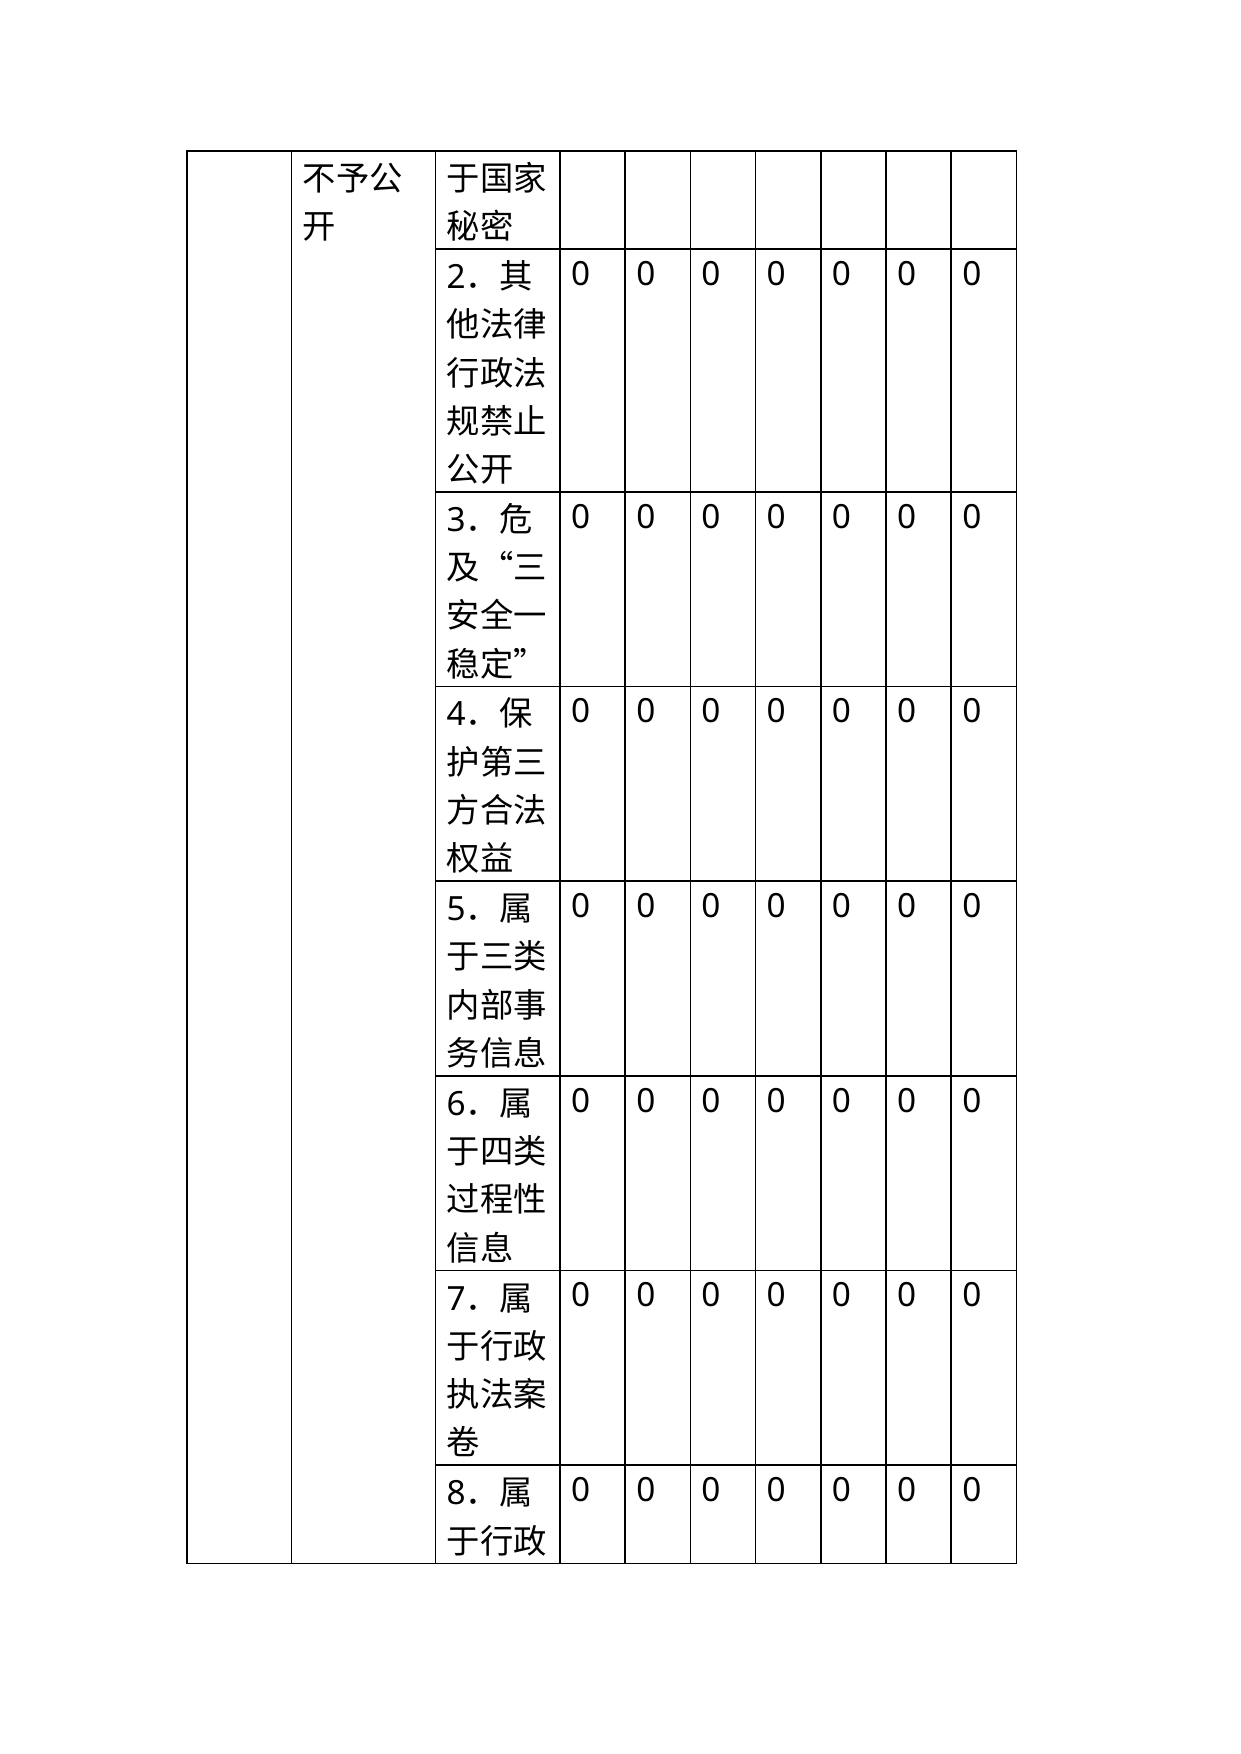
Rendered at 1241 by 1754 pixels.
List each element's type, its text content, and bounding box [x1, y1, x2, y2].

table_cell 0 [561, 493, 624, 686]
table_cell 8．属于行政查询事项 [436, 1466, 559, 1563]
table_cell 3．危及“三安全一稳定” [436, 493, 559, 686]
table_cell 0 [691, 1077, 755, 1270]
table_cell 0 [887, 1271, 950, 1464]
table_cell 0 [626, 493, 690, 686]
table_cell 6．属于四类过程性信息 [436, 1077, 559, 1270]
table_cell 0 [626, 687, 690, 880]
table_cell 0 [952, 1271, 1016, 1464]
table_cell 0 [952, 687, 1016, 880]
table_cell 0 [691, 493, 755, 686]
table_cell 0 [756, 1271, 820, 1464]
table_cell 0 [691, 687, 755, 880]
table_cell 0 [887, 152, 950, 248]
table_cell 0 [887, 250, 950, 491]
table_cell 0 [561, 250, 624, 491]
table_cell （三）不予公开 [292, 152, 435, 1563]
table_cell 0 [756, 1077, 820, 1270]
table_cell 0 [887, 882, 950, 1075]
table_cell 0 [887, 493, 950, 686]
table_cell 4．保护第三方合法权益 [436, 687, 559, 880]
table_cell 0 [756, 493, 820, 686]
table_cell 0 [756, 687, 820, 880]
table_cell 0 [822, 1271, 885, 1464]
table_cell 0 [887, 687, 950, 880]
table_cell 0 [691, 1466, 755, 1563]
table_cell 0 [691, 152, 755, 248]
table_cell 0 [626, 1077, 690, 1270]
table_cell 0 [822, 882, 885, 1075]
table_cell 0 [822, 152, 885, 248]
table_cell 0 [952, 152, 1016, 248]
table_cell 0 [822, 493, 885, 686]
table_cell 1．属于国家秘密 [436, 152, 559, 248]
table_cell 0 [626, 152, 690, 248]
table_cell 0 [756, 152, 820, 248]
table_cell 0 [756, 1466, 820, 1563]
table_cell 0 [626, 882, 690, 1075]
table_cell 0 [561, 687, 624, 880]
table_cell 0 [691, 250, 755, 491]
table_cell 0 [561, 1466, 624, 1563]
table_cell 0 [626, 1271, 690, 1464]
table_cell 0 [952, 1466, 1016, 1563]
table_cell 0 [561, 1271, 624, 1464]
table_cell 0 [626, 250, 690, 491]
table_cell 0 [561, 1077, 624, 1270]
table_cell 0 [952, 250, 1016, 491]
table_cell 0 [887, 1466, 950, 1563]
table_cell 0 [691, 882, 755, 1075]
table_cell 7．属于行政执法案卷 [436, 1271, 559, 1464]
table_cell 0 [822, 687, 885, 880]
table_cell 0 [561, 882, 624, 1075]
table_cell 0 [822, 1077, 885, 1270]
table_cell 0 [626, 1466, 690, 1563]
table_cell 0 [822, 1466, 885, 1563]
table_cell 5．属于三类内部事务信息 [436, 882, 559, 1075]
table_cell 0 [756, 250, 820, 491]
table_cell 0 [952, 1077, 1016, 1270]
table_cell 0 [887, 1077, 950, 1270]
table_cell 0 [756, 882, 820, 1075]
table_cell 0 [561, 152, 624, 248]
table_cell 0 [952, 882, 1016, 1075]
table_cell 0 [822, 250, 885, 491]
table_cell 0 [691, 1271, 755, 1464]
table_cell 2．其他法律行政法规禁止公开 [436, 250, 559, 491]
table_cell 0 [952, 493, 1016, 686]
